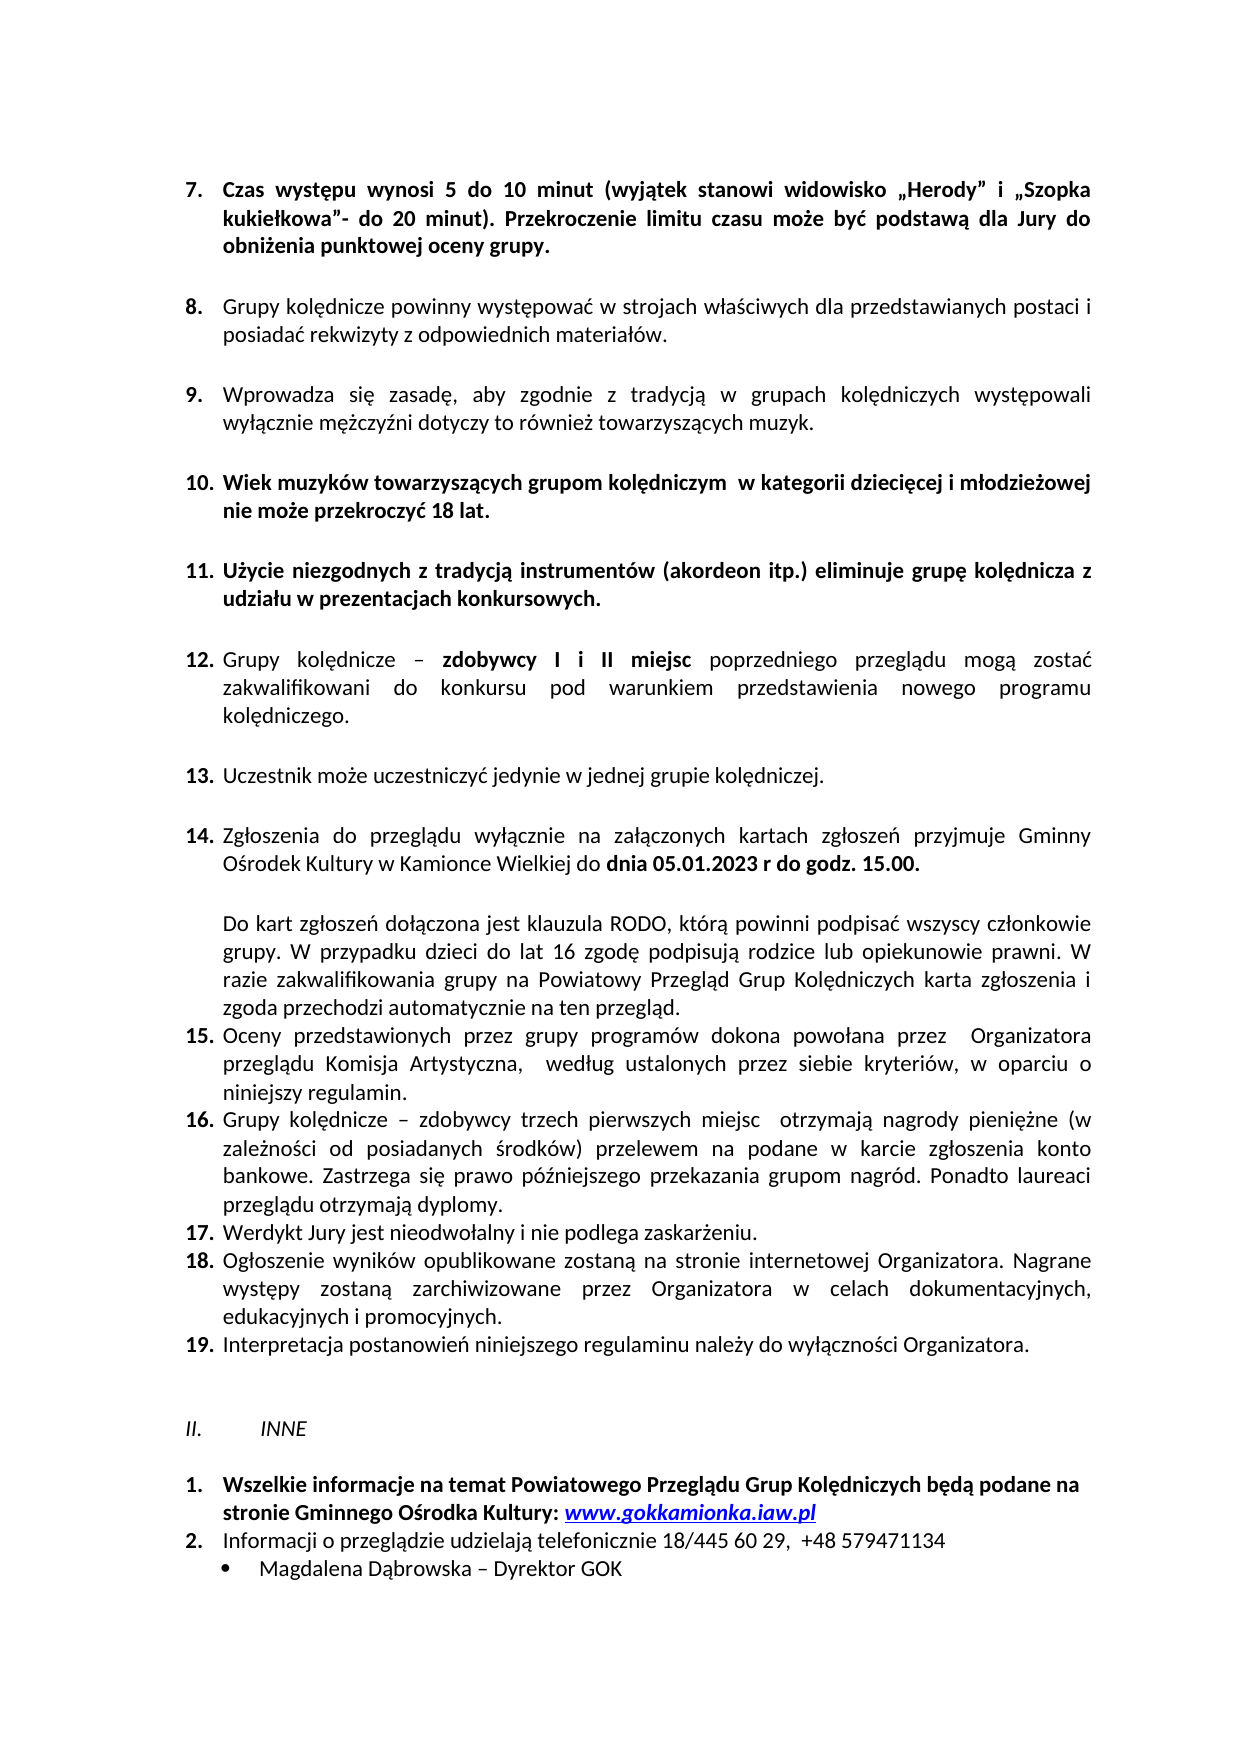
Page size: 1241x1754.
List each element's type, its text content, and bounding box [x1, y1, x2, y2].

list Wszelkie informacje na temat Powiatowego Przeglądu Grup Kolędniczych będą podane na stronie Gminnego Ośrodka Kultury: www.gokkamionka.iaw.pl [185, 1470, 1093, 1526]
list Werdykt Jury jest nieodwołalny i nie podlega zaskarżeniu. [185, 1218, 1093, 1246]
list INNE [185, 1414, 1093, 1442]
list Czas występu wynosi 5 do 10 minut (wyjątek stanowi widowisko „Herody” i „Szopka kukiełkowa”- do 20 minut). Przekroczenie limitu czasu może być podstawą dla Jury do obniżenia punktowej oceny grupy. [185, 176, 1093, 260]
list Grupy kolędnicze powinny występować w strojach właściwych dla przedstawianych postaci i posiadać rekwizyty z odpowiednich materiałów. [185, 292, 1093, 348]
list Magdalena Dąbrowska – Dyrektor GOK [221, 1554, 1093, 1582]
list Uczestnik może uczestniczyć jedynie w jednej grupie kolędniczej. [185, 761, 1093, 789]
list Użycie niezgodnych z tradycją instrumentów (akordeon itp.) eliminuje grupę kolędnicza z udziału w prezentacjach konkursowych. [185, 557, 1093, 613]
list Wprowadza się zasadę, aby zgodnie z tradycją w grupach kolędniczych występowali wyłącznie mężczyźni dotyczy to również towarzyszących muzyk. [185, 380, 1093, 436]
list Do kart zgłoszeń dołączona jest klauzula RODO, którą powinni podpisać wszyscy członkowie grupy. W przypadku dzieci do lat 16 zgodę podpisują rodzice lub opiekunowie prawni. W razie zakwalifikowania grupy na Powiatowy Przegląd Grup Kolędniczych karta zgłoszenia i zgoda przechodzi automatycznie na ten przegląd. [223, 909, 1093, 1022]
list Wiek muzyków towarzyszących grupom kolędniczym w kategorii dziecięcej i młodzieżowej nie może przekroczyć 18 lat. [185, 468, 1093, 524]
list Oceny przedstawionych przez grupy programów dokona powołana przez Organizatora przeglądu Komisja Artystyczna, według ustalonych przez siebie kryteriów, w oparciu o niniejszy regulamin. [185, 1022, 1093, 1106]
list Zgłoszenia do przeglądu wyłącznie na załączonych kartach zgłoszeń przyjmuje Gminny Ośrodek Kultury w Kamionce Wielkiej do dnia 05.01.2023 r do godz. 15.00. [185, 821, 1093, 877]
list Grupy kolędnicze – zdobywcy I i II miejsc poprzedniego przeglądu mogą zostać zakwalifikowani do konkursu pod warunkiem przedstawienia nowego programu kolędniczego. [185, 645, 1093, 729]
list Grupy kolędnicze – zdobywcy trzech pierwszych miejsc otrzymają nagrody pieniężne (w zależności od posiadanych środków) przelewem na podane w karcie zgłoszenia konto bankowe. Zastrzega się prawo późniejszego przekazania grupom nagród. Ponadto laureaci przeglądu otrzymają dyplomy. [185, 1106, 1093, 1218]
list Ogłoszenie wyników opublikowane zostaną na stronie internetowej Organizatora. Nagrane występy zostaną zarchiwizowane przez Organizatora w celach dokumentacyjnych, edukacyjnych i promocyjnych. [185, 1246, 1093, 1330]
list Interpretacja postanowień niniejszego regulaminu należy do wyłączności Organizatora. [185, 1330, 1093, 1358]
list Informacji o przeglądzie udzielają telefonicznie 18/445 60 29, +48 579471134 [185, 1526, 1093, 1554]
